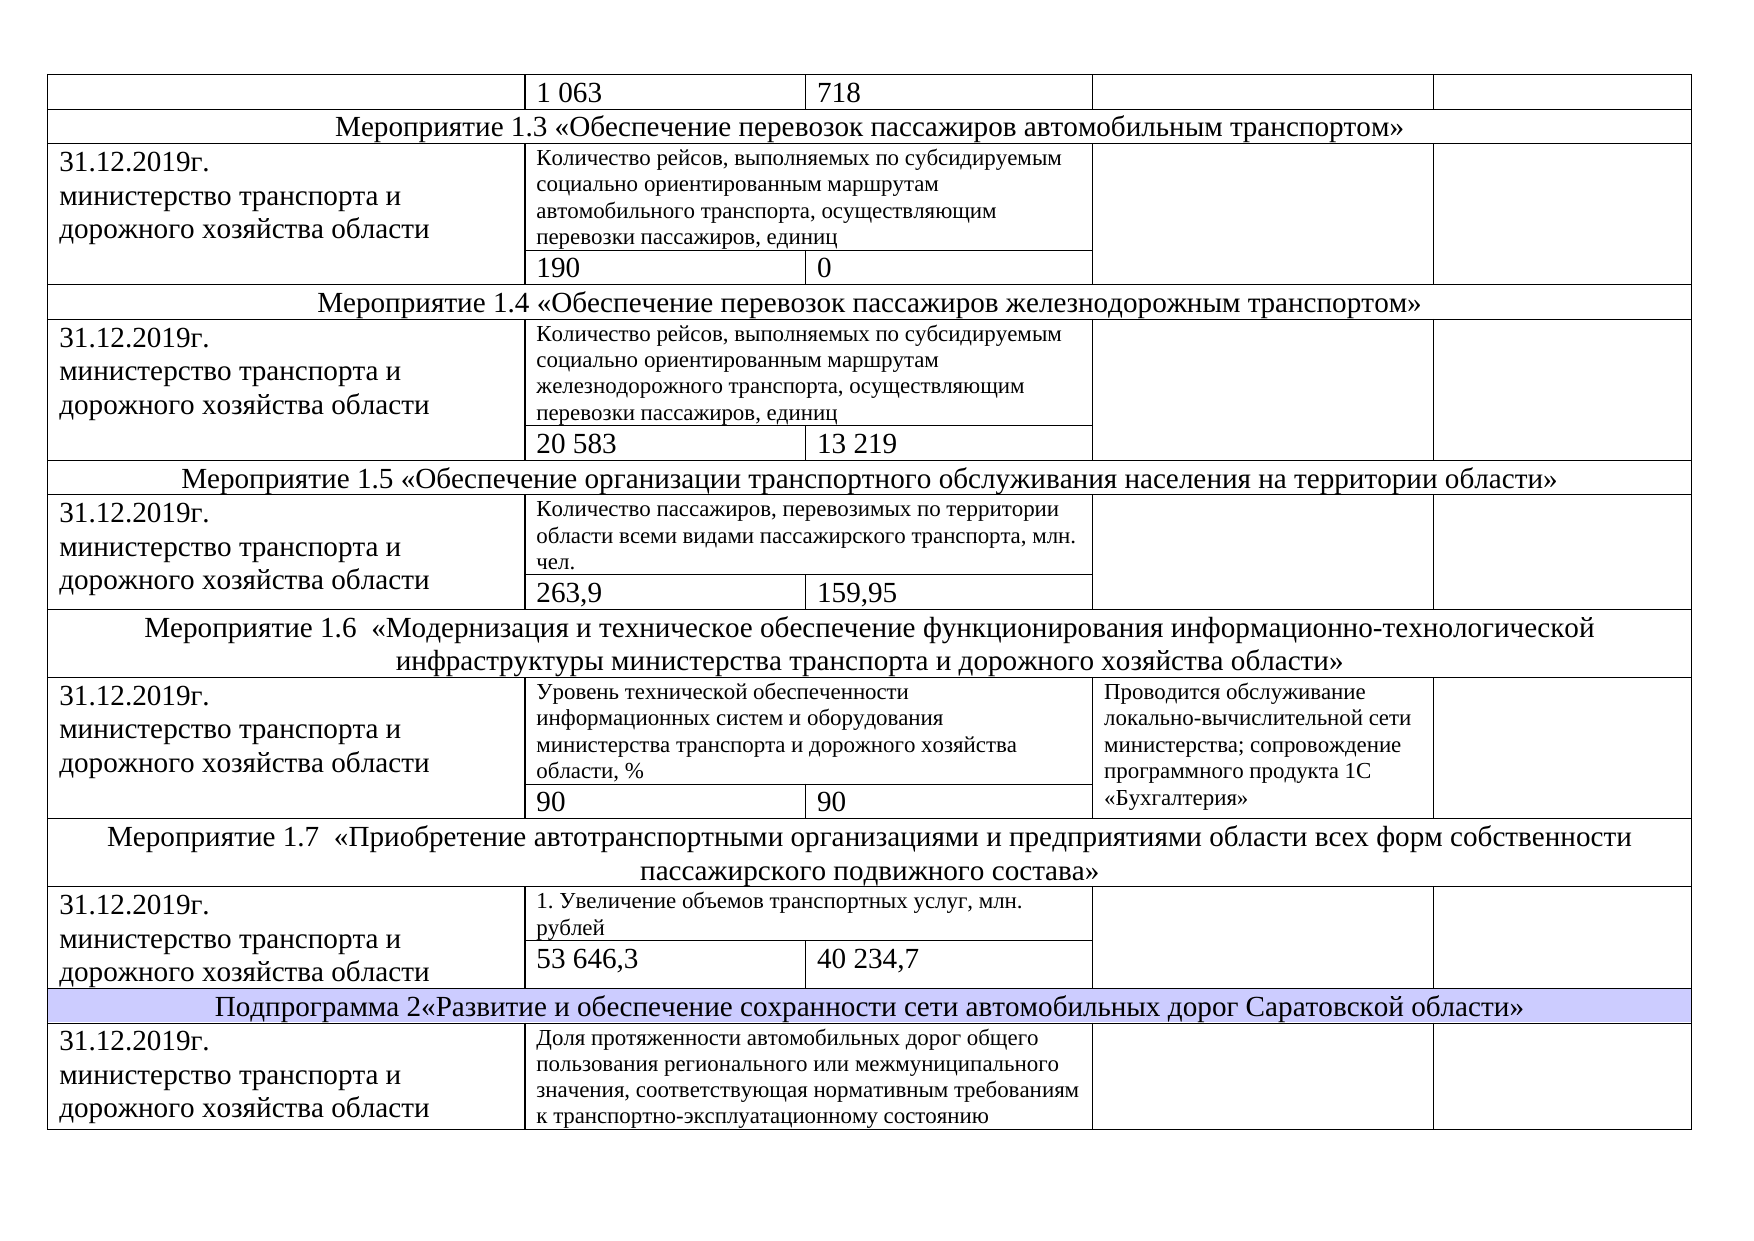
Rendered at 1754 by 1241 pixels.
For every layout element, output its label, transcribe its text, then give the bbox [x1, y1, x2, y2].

table_cell 1. Увеличение объемов транспортных услуг, млн. рублей [526, 887, 1092, 940]
table_cell Мероприятие 1.7 «Приобретение автотранспортными организациями и предприятиями области всех форм собственности пассажирского подвижного состава» [48, 819, 1691, 886]
table_cell [1093, 495, 1433, 609]
table_cell Мероприятие 1.5 «Обеспечение организации транспортного обслуживания населения на территории области» [48, 461, 1691, 494]
table_cell 31.12.2019г. министерство транспорта и дорожного хозяйства области [48, 678, 524, 818]
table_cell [48, 1024, 524, 1129]
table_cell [48, 75, 524, 108]
table_cell [1093, 320, 1433, 460]
table_cell [1434, 887, 1691, 988]
table_cell 0 [806, 251, 1092, 284]
table_cell Количество пассажиров, перевозимых по территории области всеми видами пассажирского транспорта, млн. чел. [526, 495, 1092, 574]
table_cell 90 [526, 785, 805, 818]
table_cell 31.12.2019г. министерство транспорта и дорожного хозяйства области [48, 495, 524, 609]
table_cell [1093, 75, 1433, 108]
table_cell 263,9 [526, 575, 805, 609]
table_cell [1093, 1024, 1433, 1129]
table_cell 718 [806, 75, 1092, 108]
table_cell Мероприятие 1.6 «Модернизация и техническое обеспечение функционирования информационно-технологической инфраструктуры министерства транспорта и дорожного хозяйства области» [48, 610, 1691, 677]
table_cell 53 646,3 [526, 941, 805, 988]
table_cell [1093, 144, 1433, 284]
table_cell [1434, 678, 1691, 818]
table_cell 13 219 [806, 426, 1092, 460]
table_cell [1434, 1024, 1691, 1129]
table_cell [1434, 75, 1691, 108]
table_cell [1434, 320, 1691, 460]
table_cell 20 583 [526, 426, 805, 460]
table_cell Уровень технической обеспеченности информационных систем и оборудования министерства транспорта и дорожного хозяйства области, % [526, 678, 1092, 783]
table_cell 40 234,7 [806, 941, 1092, 988]
table_cell [1434, 495, 1691, 609]
table_cell Мероприятие 1.4 «Обеспечение перевозок пассажиров железнодорожным транспортом» [48, 285, 1691, 319]
table_cell [1434, 144, 1691, 284]
table_cell Количество рейсов, выполняемых по субсидируемым социально ориентированным маршрутам автомобильного транспорта, осуществляющим перевозки пассажиров, единиц [526, 144, 1092, 249]
table_cell 1 063 [526, 75, 805, 108]
table_cell 90 [806, 785, 1092, 818]
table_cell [48, 144, 524, 284]
table_cell Мероприятие 1.3 «Обеспечение перевозок пассажиров автомобильным транспортом» [48, 110, 1691, 143]
table_cell 159,95 [806, 575, 1092, 609]
table_cell 190 [526, 251, 805, 284]
table_cell Проводится обслуживание локально-вычислительной сети министерства; сопровождение программного продукта 1С «Бухгалтерия» [1093, 678, 1433, 818]
table_cell [1093, 887, 1433, 988]
table_cell 31.12.2019г. министерство транспорта и дорожного хозяйства области [48, 887, 524, 988]
table_cell 31.12.2019г. министерство транспорта и дорожного хозяйства области [48, 320, 524, 460]
table_cell Количество рейсов, выполняемых по субсидируемым социально ориентированным маршрутам железнодорожного транспорта, осуществляющим перевозки пассажиров, единиц [526, 320, 1092, 425]
table_cell Подпрограмма 2«Развитие и обеспечение сохранности сети автомобильных дорог Саратовской области» [48, 989, 1691, 1022]
